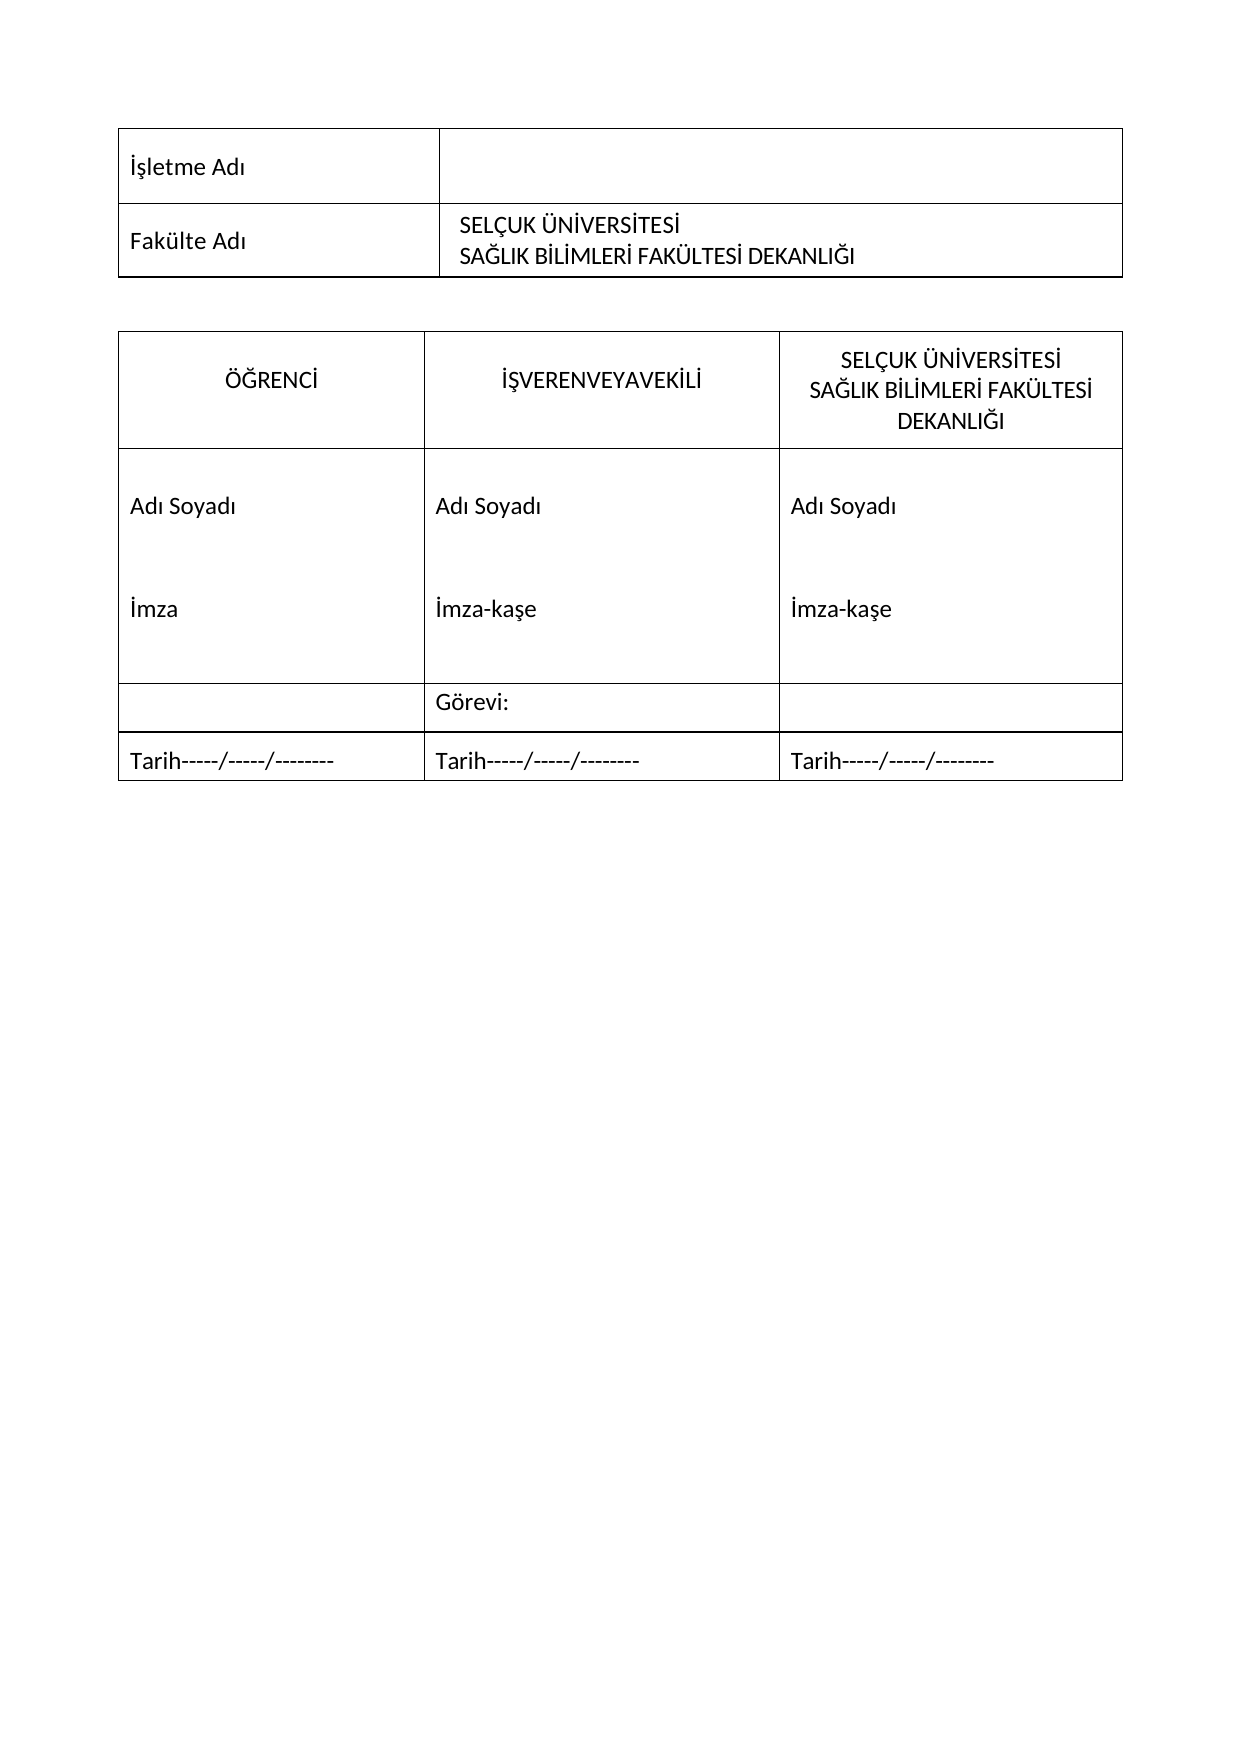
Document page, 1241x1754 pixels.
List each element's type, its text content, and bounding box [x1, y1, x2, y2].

table_cell [119, 684, 424, 731]
table_header İşletme Adı [119, 129, 439, 203]
table_cell Görevi: [425, 684, 779, 731]
table_header SELÇUK ÜNİVERSİTESİ SAĞLIK BİLİMLERİ FAKÜLTESİ DEKANLIĞI [780, 332, 1122, 448]
table_header ÖĞRENCİ [119, 332, 424, 448]
table_cell Adı Soyadı İmza-kaşe [425, 449, 779, 683]
table_cell Adı Soyadı İmza [119, 449, 424, 683]
table_header İŞVERENVEYAVEKİLİ [425, 332, 779, 448]
table_header [440, 129, 1122, 203]
table_cell Tarih-----/-----/-------- [425, 733, 779, 780]
table_cell SELÇUK ÜNİVERSİTESİ SAĞLIK BİLİMLERİ FAKÜLTESİ DEKANLIĞI [440, 204, 1122, 276]
table_cell Tarih-----/-----/-------- [780, 733, 1122, 780]
table_cell Adı Soyadı İmza-kaşe [780, 449, 1122, 683]
table_cell [780, 684, 1122, 731]
table_cell Tarih-----/-----/-------- [119, 733, 424, 780]
table_cell Fakülte Adı [119, 204, 439, 276]
